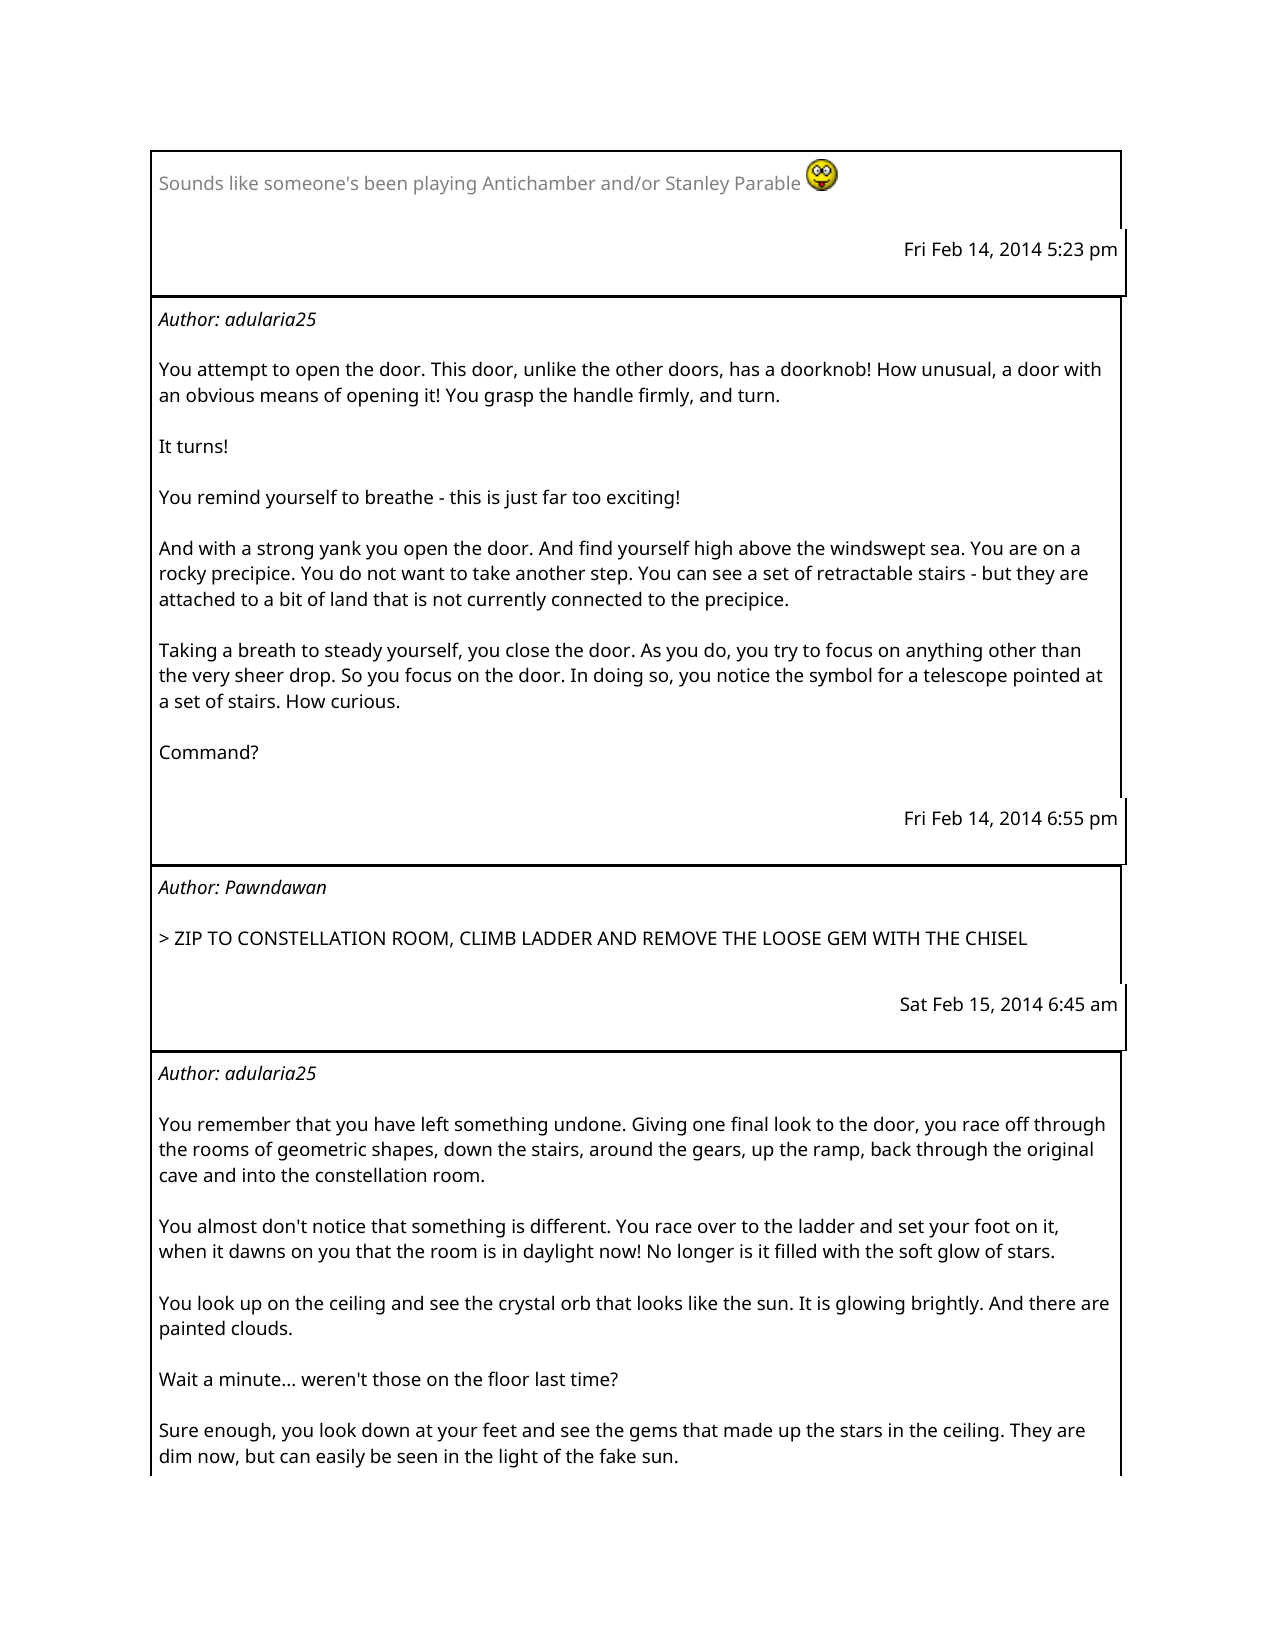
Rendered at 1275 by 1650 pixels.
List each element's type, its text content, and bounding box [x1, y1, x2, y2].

table_header Author: Pawndawan > ZIP TO CONSTELLATION ROOM, CLIMB LADDER AND REMOVE THE LOOSE GEM WITH THE CHISEL [152, 867, 1120, 983]
table_header Author: adularia25 You attempt to open the door. This door, unlike the other doors, has a doorknob! How unusual, a door with an obvious means of opening it! You grasp the handle firmly, and turn. It turns! You remind yourself to breathe - this is just far too exciting! And with a strong yank you open the door. And find yourself high above the windswept sea. You are on a rocky precipice. You do not want to take another step. You can see a set of retractable stairs - but they are attached to a bit of land that is not currently connected to the precipice. Taking a breath to steady yourself, you close the door. As you do, you try to focus on anything other than the very sheer drop. So you focus on the door. In doing so, you notice the symbol for a telescope pointed at a set of stairs. How curious. Command? [152, 298, 1120, 798]
table_cell Sat Feb 15, 2014 6:45 am [152, 984, 1125, 1050]
table_cell Fri Feb 14, 2014 5:23 pm [152, 229, 1125, 295]
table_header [152, 152, 1120, 229]
table_cell Fri Feb 14, 2014 6:55 pm [152, 798, 1125, 864]
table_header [152, 1053, 1120, 1476]
picture [806, 159, 838, 191]
